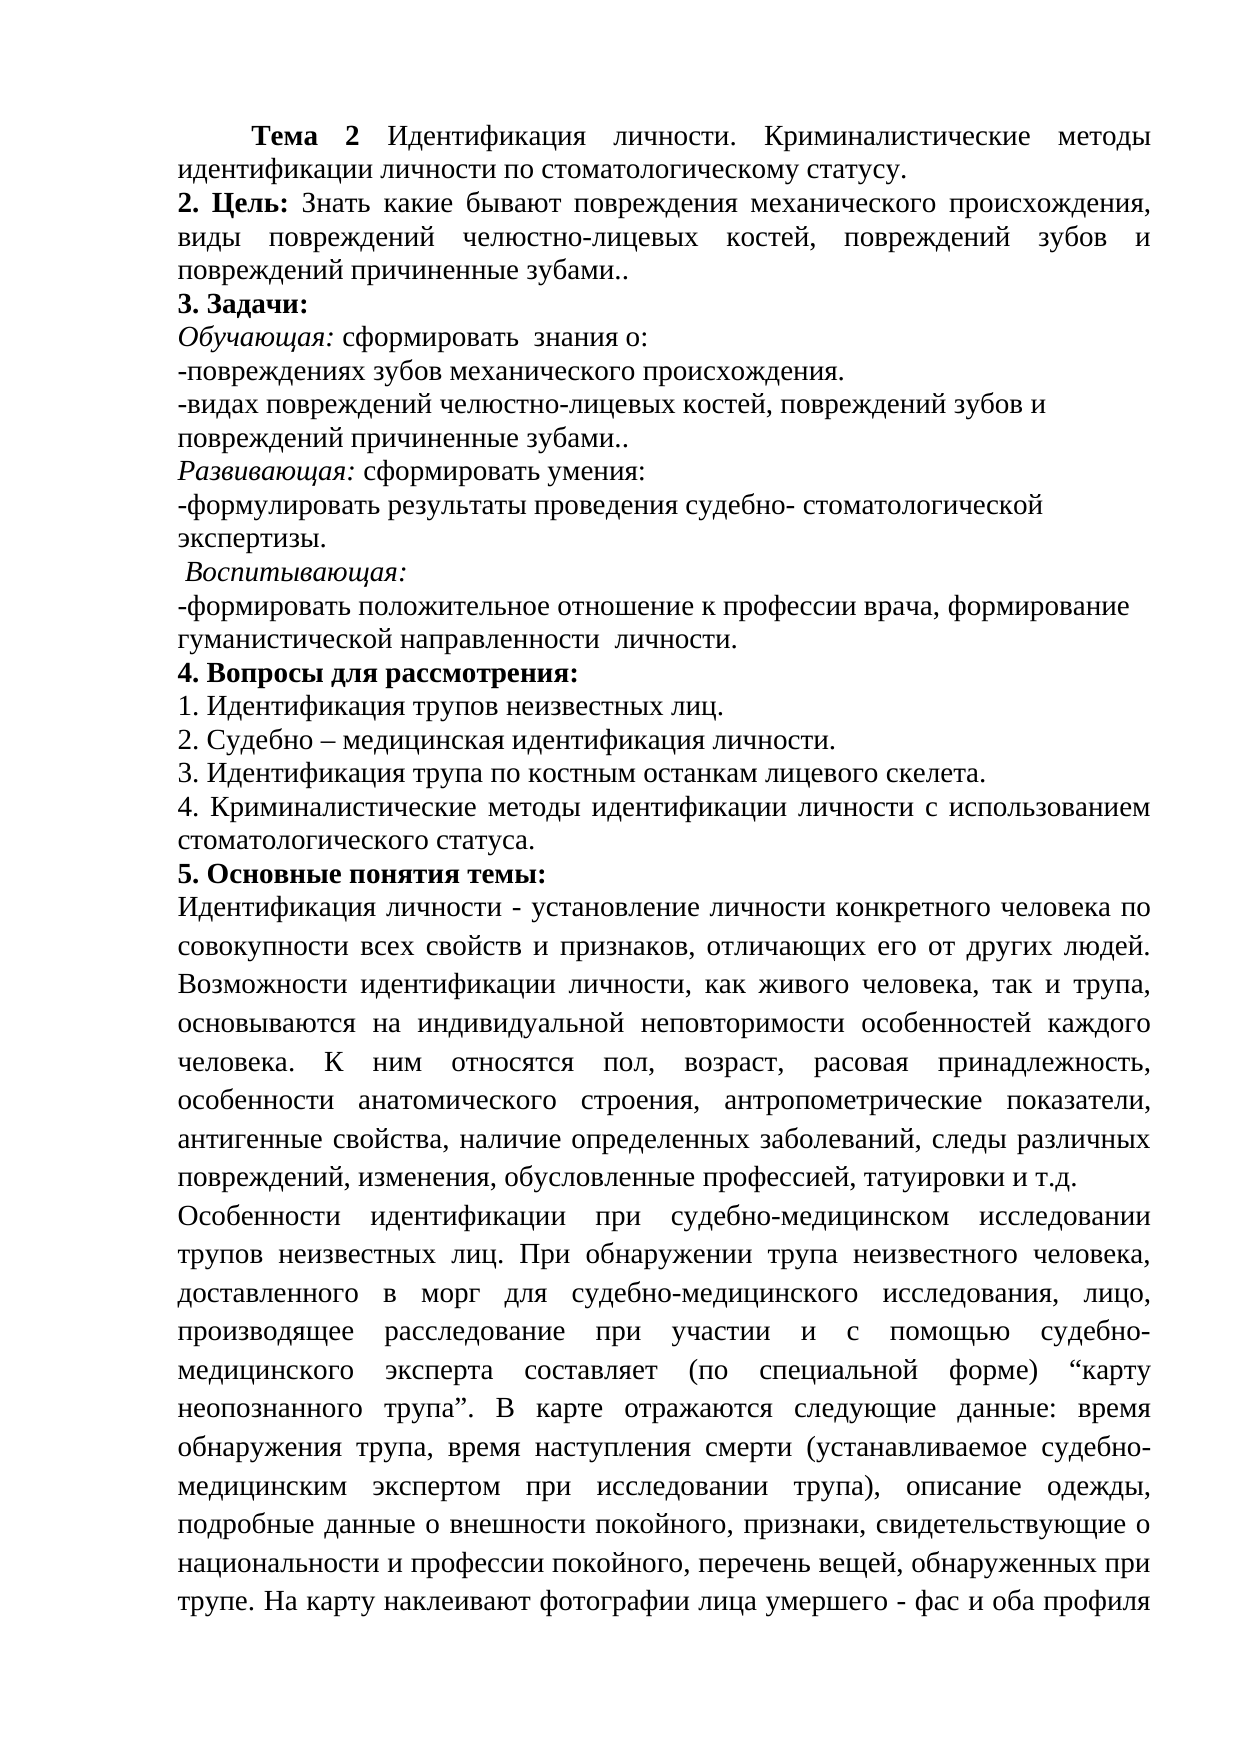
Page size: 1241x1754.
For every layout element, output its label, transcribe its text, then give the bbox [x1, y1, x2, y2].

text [177, 1198, 1152, 1617]
text 5. Основные понятия темы: [177, 856, 1152, 889]
text 2. Цель: Знать какие бывают повреждения механического происхождения, виды повреждений челюстно-лицевых костей, повреждений зубов и повреждений причиненные зубами.. [177, 185, 1152, 286]
text 3. Идентификация трупа по костным останкам лицевого скелета. [177, 755, 1152, 789]
text -формулировать результаты проведения судебно- стоматологической экспертизы. [177, 487, 1152, 554]
text 3. Задачи: [177, 286, 1152, 319]
text -повреждениях зубов механического происхождения. [177, 353, 1152, 386]
text Воспитывающая: [177, 554, 1152, 588]
text -формировать положительное отношение к профессии врача, формирование гуманистической направленности личности. [177, 588, 1152, 655]
text 1. Идентификация трупов неизвестных лиц. [177, 688, 1152, 722]
text Идентификация личности - установление личности конкретного человека по совокупности всех свойств и признаков, отличающих его от других людей. Возможности идентификации личности, как живого человека, так и трупа, основываются на индивидуальной неповторимости особенностей каждого человека. К ним относятся пол, возраст, расовая принадлежность, особенности анатомического строения, антропометрические показатели, антигенные свойства, наличие определенных заболеваний, следы различных повреждений, изменения, обусловленные профессией, татуировки и т.д. [177, 889, 1152, 1193]
text 4. Вопросы для рассмотрения: [177, 655, 1152, 688]
text -видах повреждений челюстно-лицевых костей, повреждений зубов и повреждений причиненные зубами.. [177, 386, 1152, 453]
text Развивающая: сформировать умения: [177, 453, 1152, 487]
text 4. Криминалистические методы идентификации личности с использованием стоматологического статуса. [177, 789, 1152, 856]
text Тема 2 Идентификация личности. Криминалистические методы идентификации личности по стоматологическому статусу. [177, 118, 1152, 185]
text Обучающая: сформировать знания о: [177, 319, 1152, 353]
text 2. Судебно – медицинская идентификация личности. [177, 722, 1152, 755]
